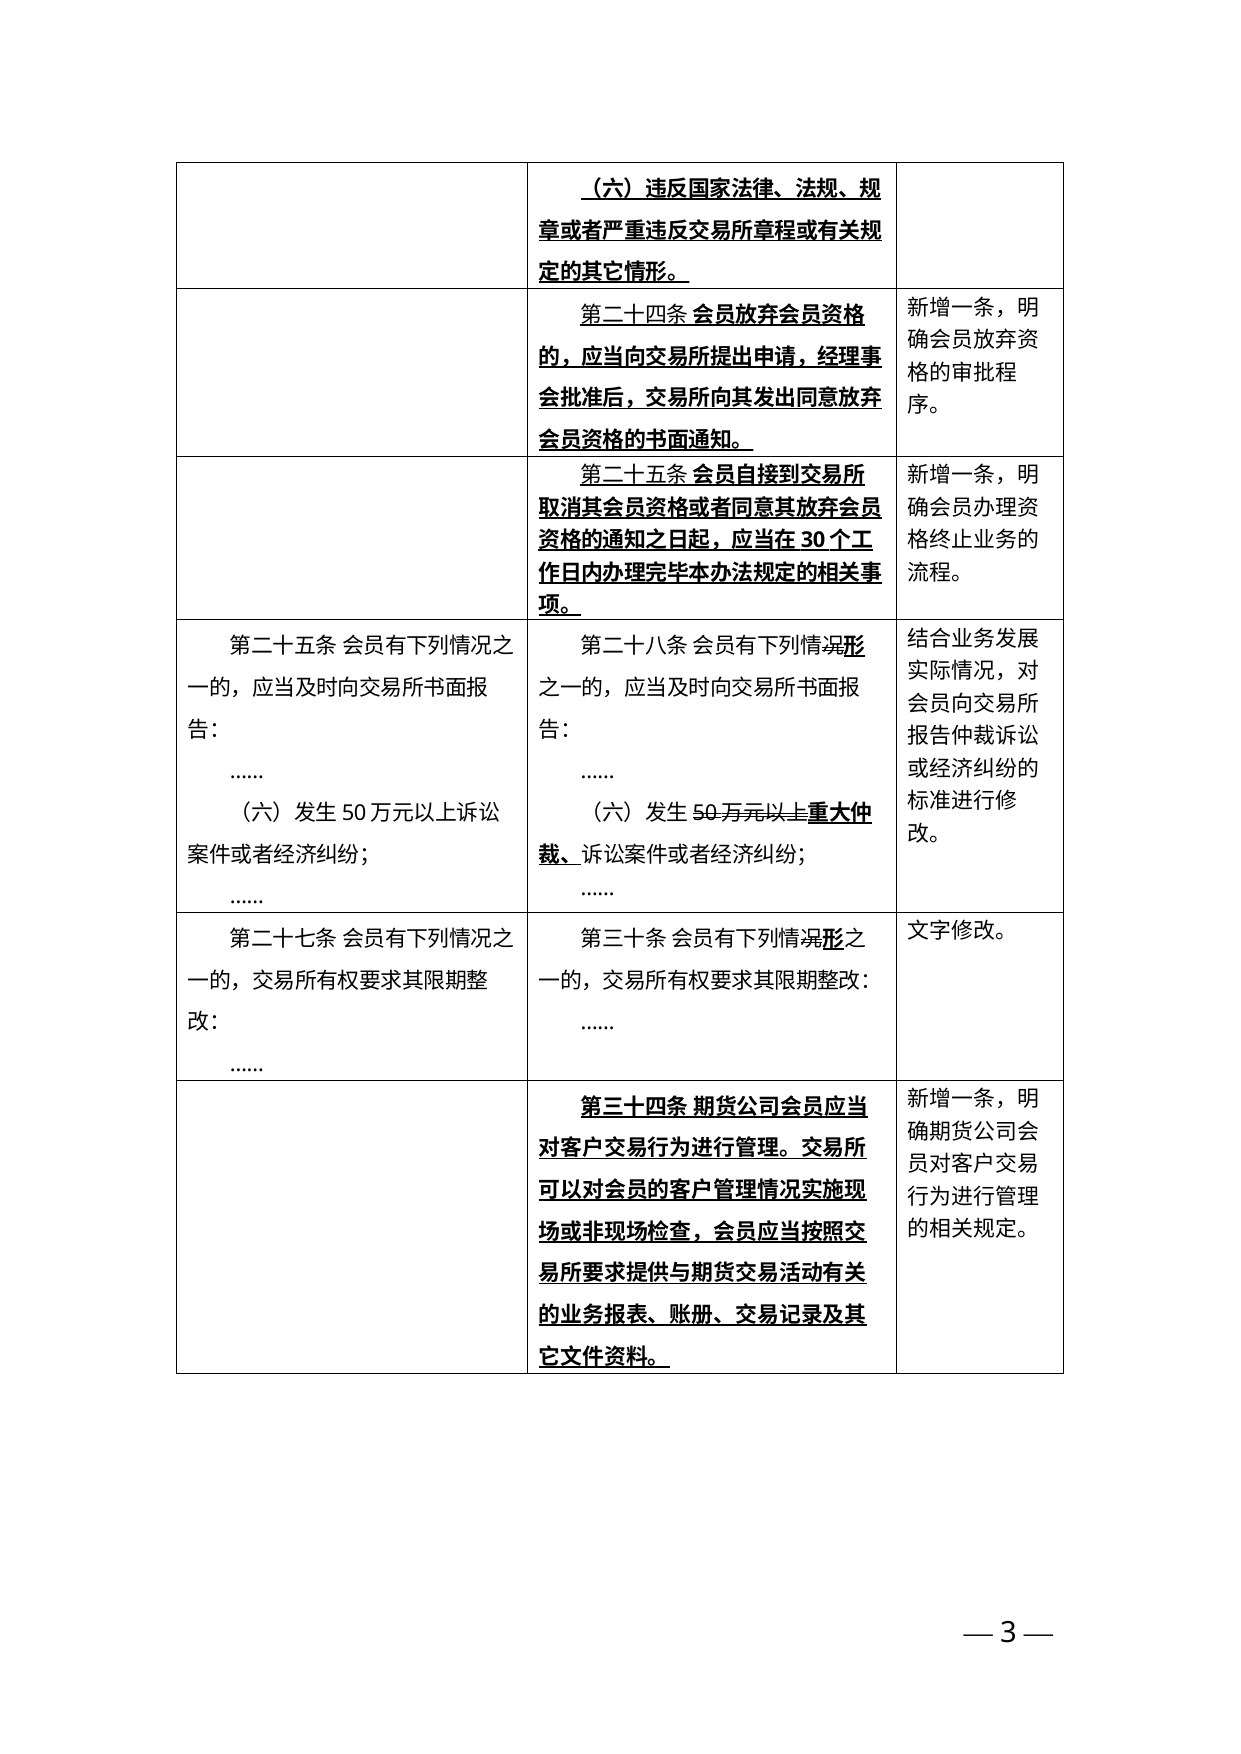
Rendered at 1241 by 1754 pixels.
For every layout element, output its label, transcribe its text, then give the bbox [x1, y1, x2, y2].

table_cell 新增一条，明确期货公司会员对客户交易行为进行管理的相关规定。 [897, 1081, 1063, 1372]
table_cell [528, 163, 896, 288]
table_cell 第二十五条 会员有下列情况之一的，应当及时向交易所书面报告： …… （六）发生50万元以上诉讼案件或者经济纠纷； …… [177, 620, 527, 912]
table_cell 第二十八条 会员有下列情况形之一的，应当及时向交易所书面报告： …… （六）发生50万元以上重大仲裁、诉讼案件或者经济纠纷； …… [528, 620, 896, 912]
table_cell [177, 457, 527, 619]
table_cell 第二十七条 会员有下列情况之一的，交易所有权要求其限期整改： …… [177, 913, 527, 1080]
table_cell 第二十四条 会员放弃会员资格的，应当向交易所提出申请，经理事会批准后，交易所向其发出同意放弃会员资格的书面通知。 [528, 289, 896, 456]
table_cell 结合业务发展实际情况，对会员向交易所报告仲裁诉讼或经济纠纷的标准进行修改。 [897, 620, 1063, 912]
table_cell 第二十五条 会员自接到交易所取消其会员资格或者同意其放弃会员资格的通知之日起，应当在30个工作日内办理完毕本办法规定的相关事项。 [528, 457, 896, 619]
table_cell [177, 163, 527, 288]
table_cell [177, 289, 527, 456]
table_cell 第三十四条 期货公司会员应当对客户交易行为进行管理。交易所可以对会员的客户管理情况实施现场或非现场检查，会员应当按照交易所要求提供与期货交易活动有关的业务报表、账册、交易记录及其它文件资料。 [528, 1081, 896, 1372]
table_cell [177, 1081, 527, 1372]
table_cell 文字修改。 [897, 913, 1063, 1080]
table_cell 第三十条 会员有下列情况形之一的，交易所有权要求其限期整改： …… [528, 913, 896, 1080]
table_cell 新增一条，明确会员办理资格终止业务的流程。 [897, 457, 1063, 619]
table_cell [897, 163, 1063, 288]
table_cell 新增一条，明确会员放弃资格的审批程序。 [897, 289, 1063, 456]
